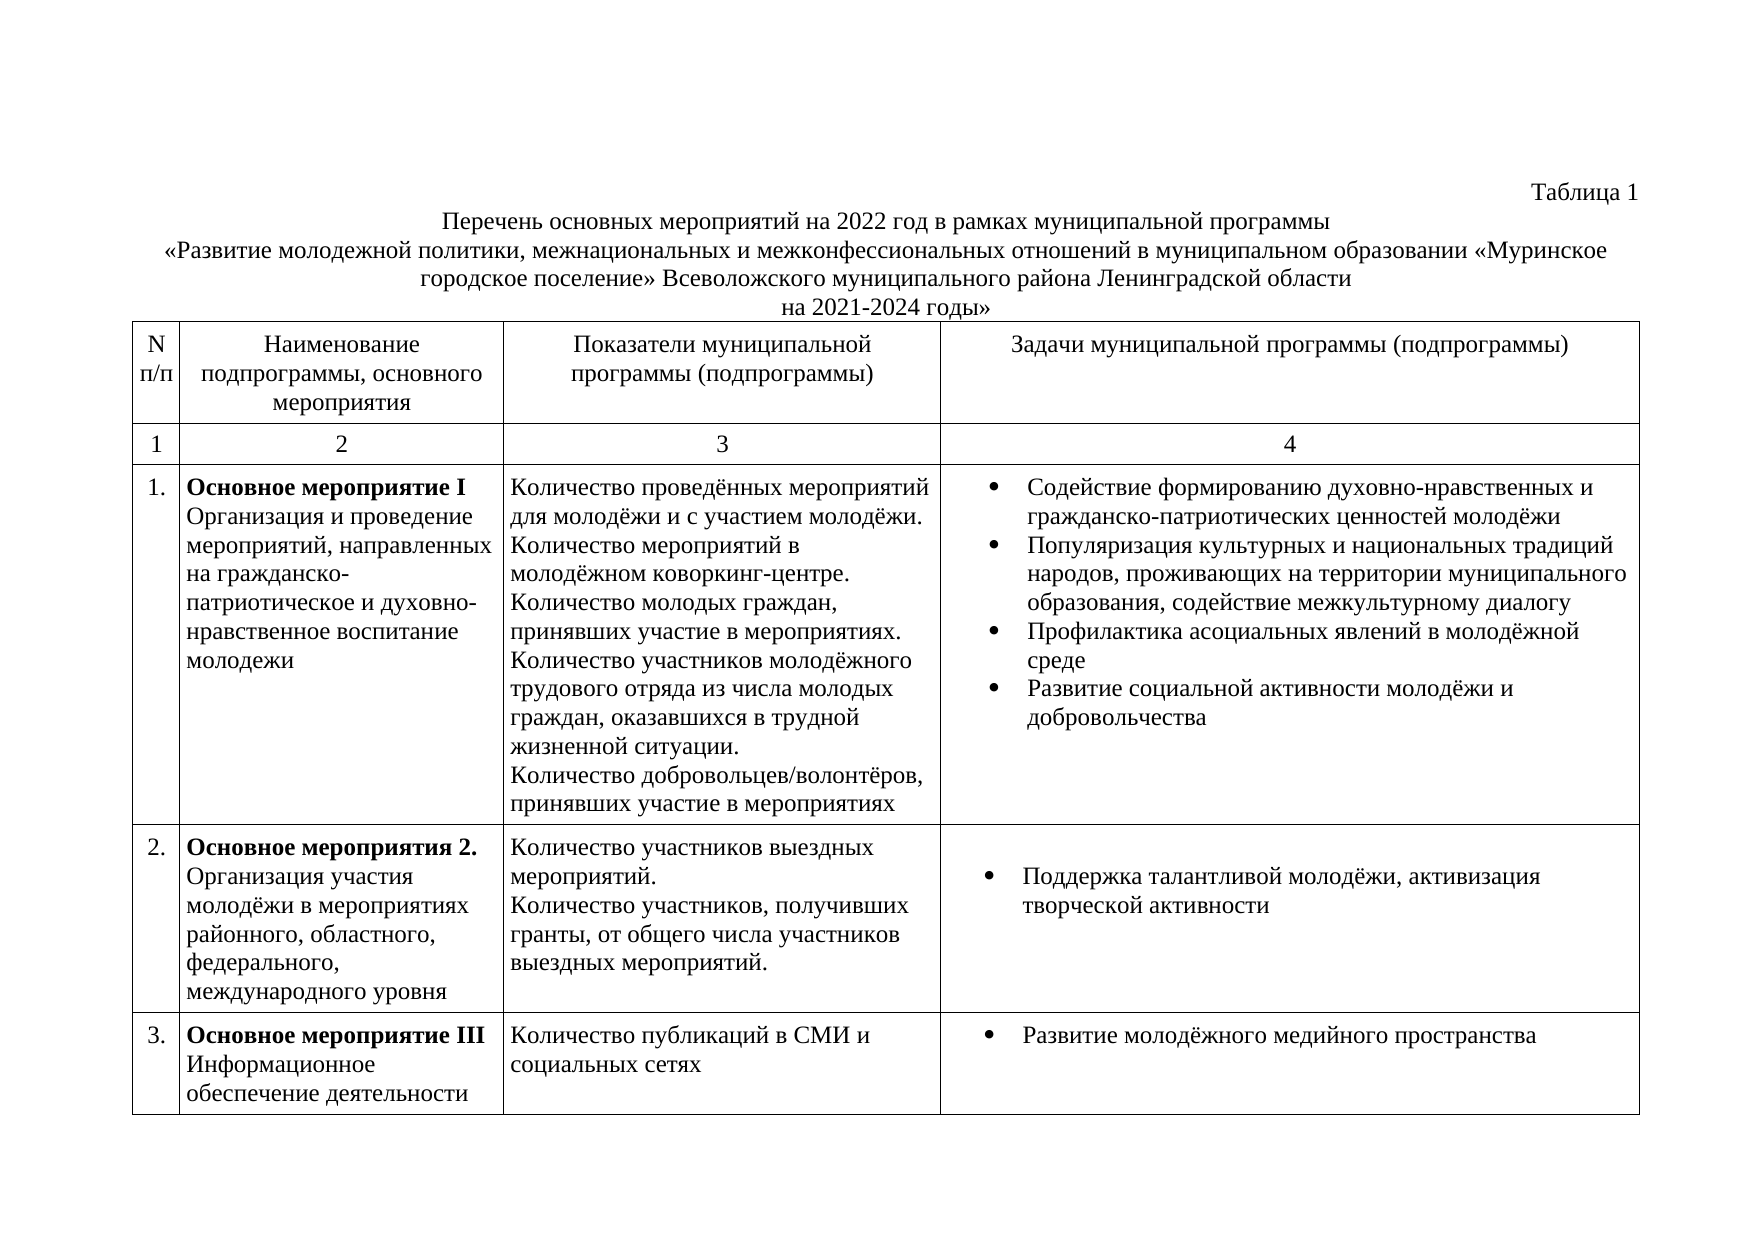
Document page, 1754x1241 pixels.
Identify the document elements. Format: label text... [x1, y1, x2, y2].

table_cell Основное мероприятие I Организация и проведение мероприятий, направленных на гражданско-патриотическое и духовно-нравственное воспитание молодежи [180, 465, 503, 824]
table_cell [180, 1013, 503, 1113]
table_cell 3. [133, 1013, 179, 1113]
table_cell 4 [941, 424, 1639, 464]
table_cell Количество участников выездных мероприятий. Количество участников, получивших гранты, от общего числа участников выездных мероприятий. [504, 825, 940, 1012]
table_cell 3 [504, 424, 940, 464]
table_cell Количество проведённых мероприятий для молодёжи и с участием молодёжи. Количество мероприятий в молодёжном коворкинг-центре. Количество молодых граждан, принявших участие в мероприятиях. Количество участников молодёжного трудового отряда из числа молодых граждан, оказавшихся в трудной жизненной ситуации. Количество добровольцев/волонтёров, принявших участие в мероприятиях [504, 465, 940, 824]
text Перечень основных мероприятий на 2022 год в рамках муниципальной программы [133, 206, 1639, 235]
table_header N п/п [133, 322, 179, 422]
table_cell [941, 1013, 1639, 1113]
table_header Задачи муниципальной программы (подпрограммы) [941, 322, 1639, 422]
text Таблица 1 [133, 177, 1639, 206]
table_cell Основное мероприятия 2. Организация участия молодёжи в мероприятиях районного, областного, федерального, международного уровня [180, 825, 503, 1012]
table_cell 1. [133, 465, 179, 824]
text на 2021-2024 годы» [133, 292, 1639, 321]
table_cell 2. [133, 825, 179, 1012]
table_cell 2 [180, 424, 503, 464]
table_cell Поддержка талантливой молодёжи, активизация творческой активности [941, 825, 1639, 1012]
table_header Наименование подпрограммы, основного мероприятия [180, 322, 503, 422]
text «Развитие молодежной политики, межнациональных и межконфессиональных отношений в муниципальном образовании «Муринское городское поселение» Всеволожского муниципального района Ленинградской области [133, 235, 1639, 292]
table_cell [504, 1013, 940, 1113]
table_cell 1 [133, 424, 179, 464]
table_header Показатели муниципальной программы (подпрограммы) [504, 322, 940, 422]
table_cell Содействие формированию духовно-нравственных и гражданско-патриотических ценностей молодёжи Популяризация культурных и национальных традиций народов, проживающих на территории муниципального образования, содействие межкультурному диалогу Профилактика асоциальных явлений в молодёжной среде Развитие социальной активности молодёжи и добровольчества [941, 465, 1639, 824]
